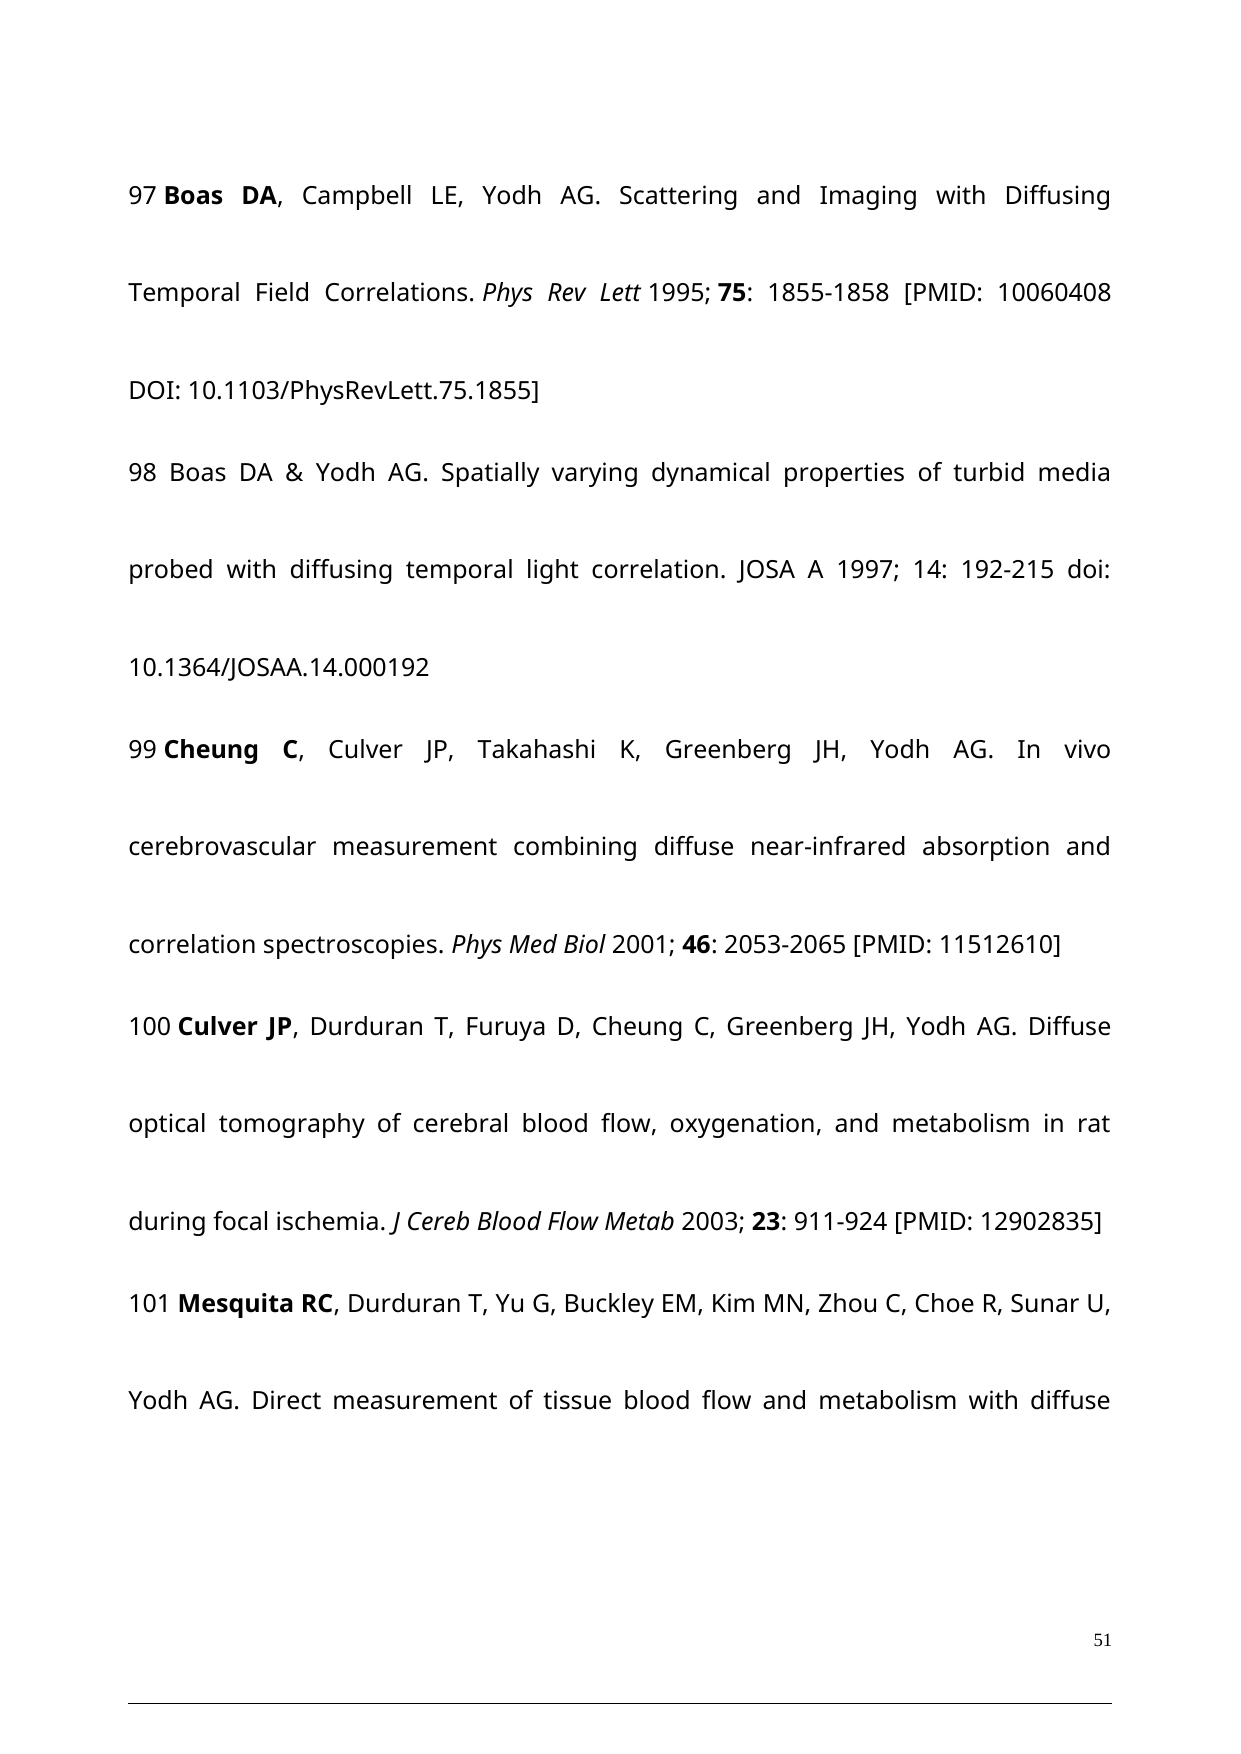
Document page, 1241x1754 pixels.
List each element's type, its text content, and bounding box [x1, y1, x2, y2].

text 99 Cheung C, Culver JP, Takahashi K, Greenberg JH, Yodh AG. In vivo cerebrovascular measurement combining diffuse near-infrared absorption and correlation spectroscopies. Phys Med Biol 2001; 46: 2053-2065 [PMID: 11512610] [128, 716, 1112, 976]
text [128, 1270, 1112, 1432]
text 100 Culver JP, Durduran T, Furuya D, Cheung C, Greenberg JH, Yodh AG. Diffuse optical tomography of cerebral blood flow, oxygenation, and metabolism in rat during focal ischemia. J Cereb Blood Flow Metab 2003; 23: 911-924 [PMID: 12902835] [128, 993, 1112, 1253]
text 98 Boas DA & Yodh AG. Spatially varying dynamical properties of turbid media probed with diffusing temporal light correlation. JOSA A 1997; 14: 192-215 doi: 10.1364/JOSAA.14.000192 [128, 439, 1112, 699]
text 97 Boas DA, Campbell LE, Yodh AG. Scattering and Imaging with Diffusing Temporal Field Correlations. Phys Rev Lett 1995; 75: 1855-1858 [PMID: 10060408 DOI: 10.1103/PhysRevLett.75.1855] [128, 162, 1112, 422]
